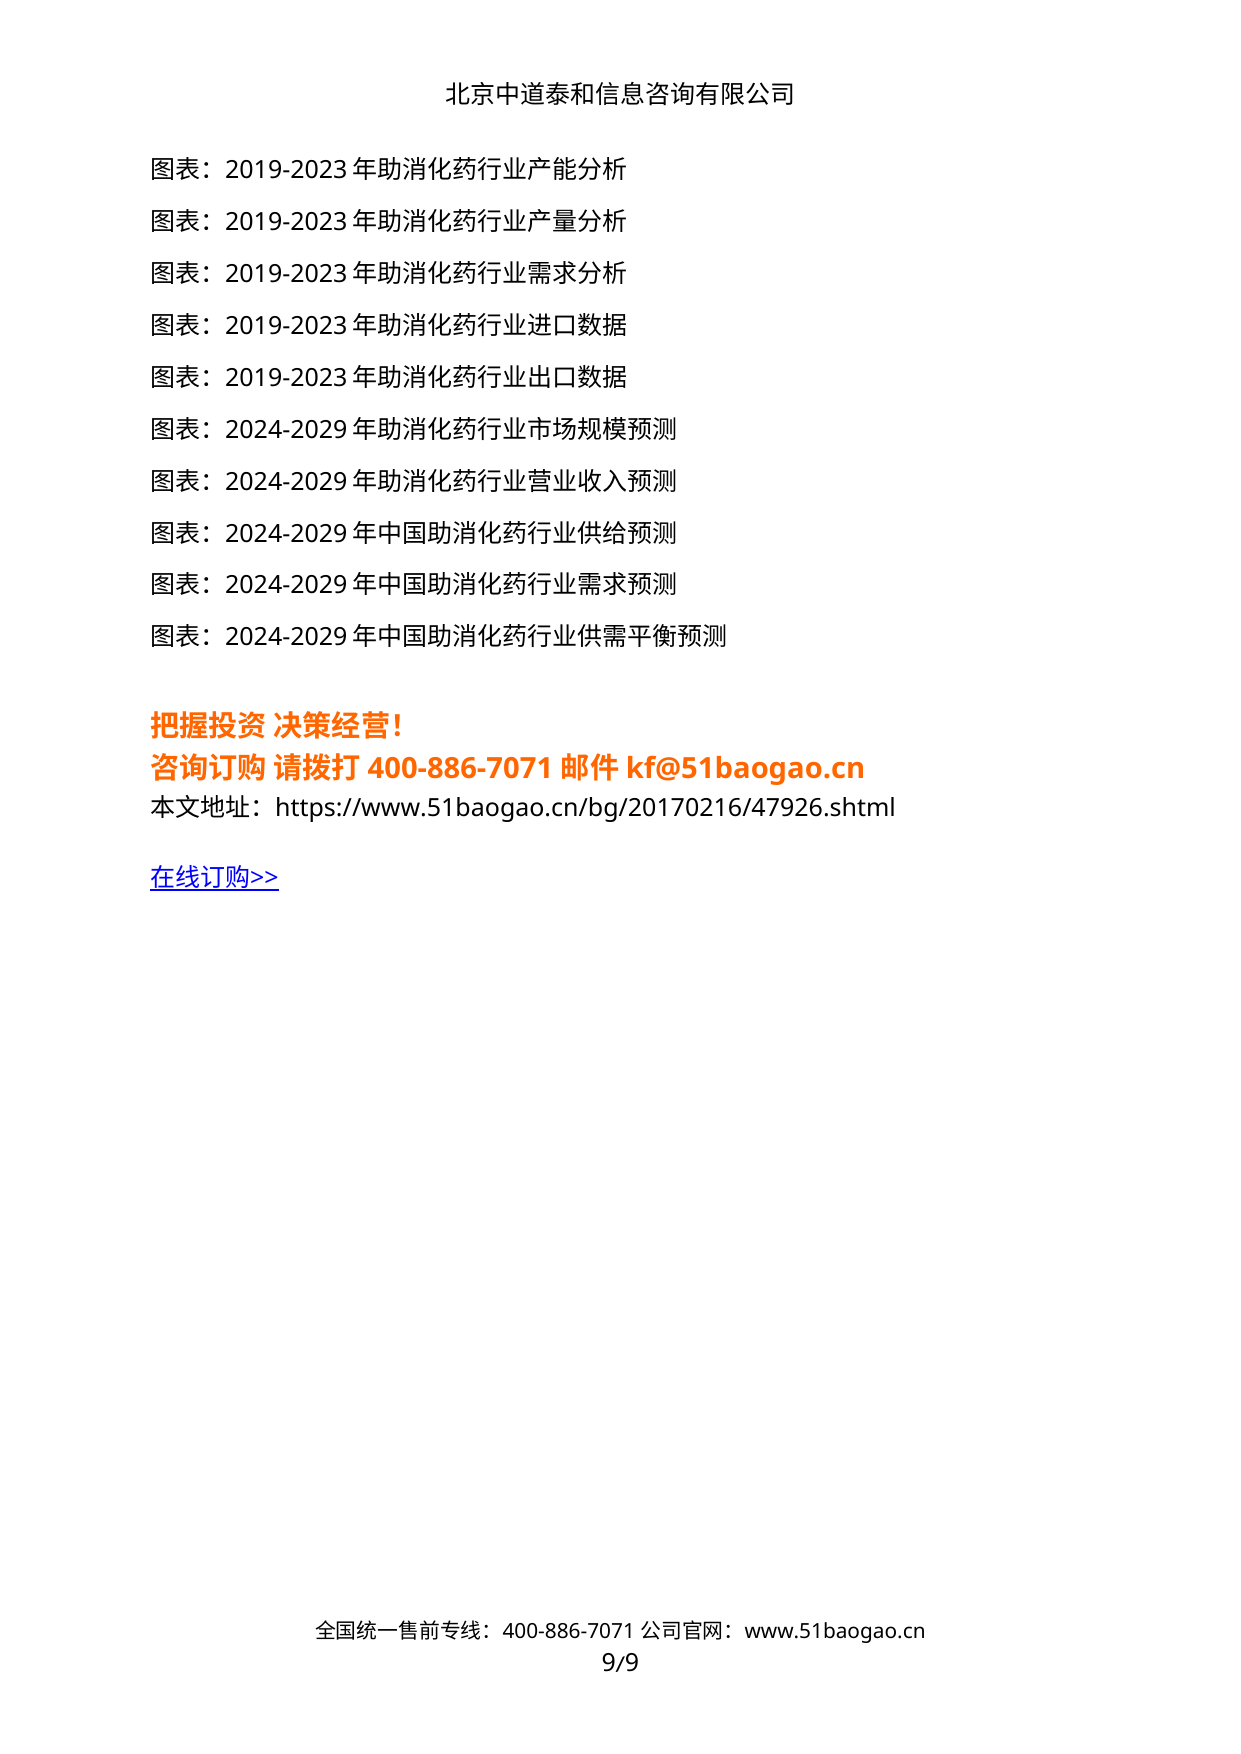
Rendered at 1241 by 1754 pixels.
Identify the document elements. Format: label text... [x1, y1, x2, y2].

text 图表：2019-2023年助消化药行业产能分析 [150, 150, 1090, 186]
text 把握投资 决策经营！咨询订购 请拨打 400-886-7071 邮件 kf@51baogao.cn本文地址：https://www.51baogao.cn/bg/20170216/47926.shtml [150, 669, 1090, 824]
text 图表：2024-2029年助消化药行业市场规模预测 [150, 409, 1090, 446]
text 图表：2019-2023年助消化药行业产量分析 [150, 202, 1090, 238]
text 图表：2024-2029年中国助消化药行业供给预测 [150, 513, 1090, 549]
text 图表：2024-2029年中国助消化药行业供需平衡预测 [150, 617, 1090, 653]
text 图表：2019-2023年助消化药行业出口数据 [150, 357, 1090, 394]
text 图表：2019-2023年助消化药行业需求分析 [150, 254, 1090, 290]
text 图表：2024-2029年助消化药行业营业收入预测 [150, 461, 1090, 497]
text 图表：2024-2029年中国助消化药行业需求预测 [150, 565, 1090, 601]
text 图表：2019-2023年助消化药行业进口数据 [150, 306, 1090, 342]
text 在线订购>> [150, 824, 1090, 894]
